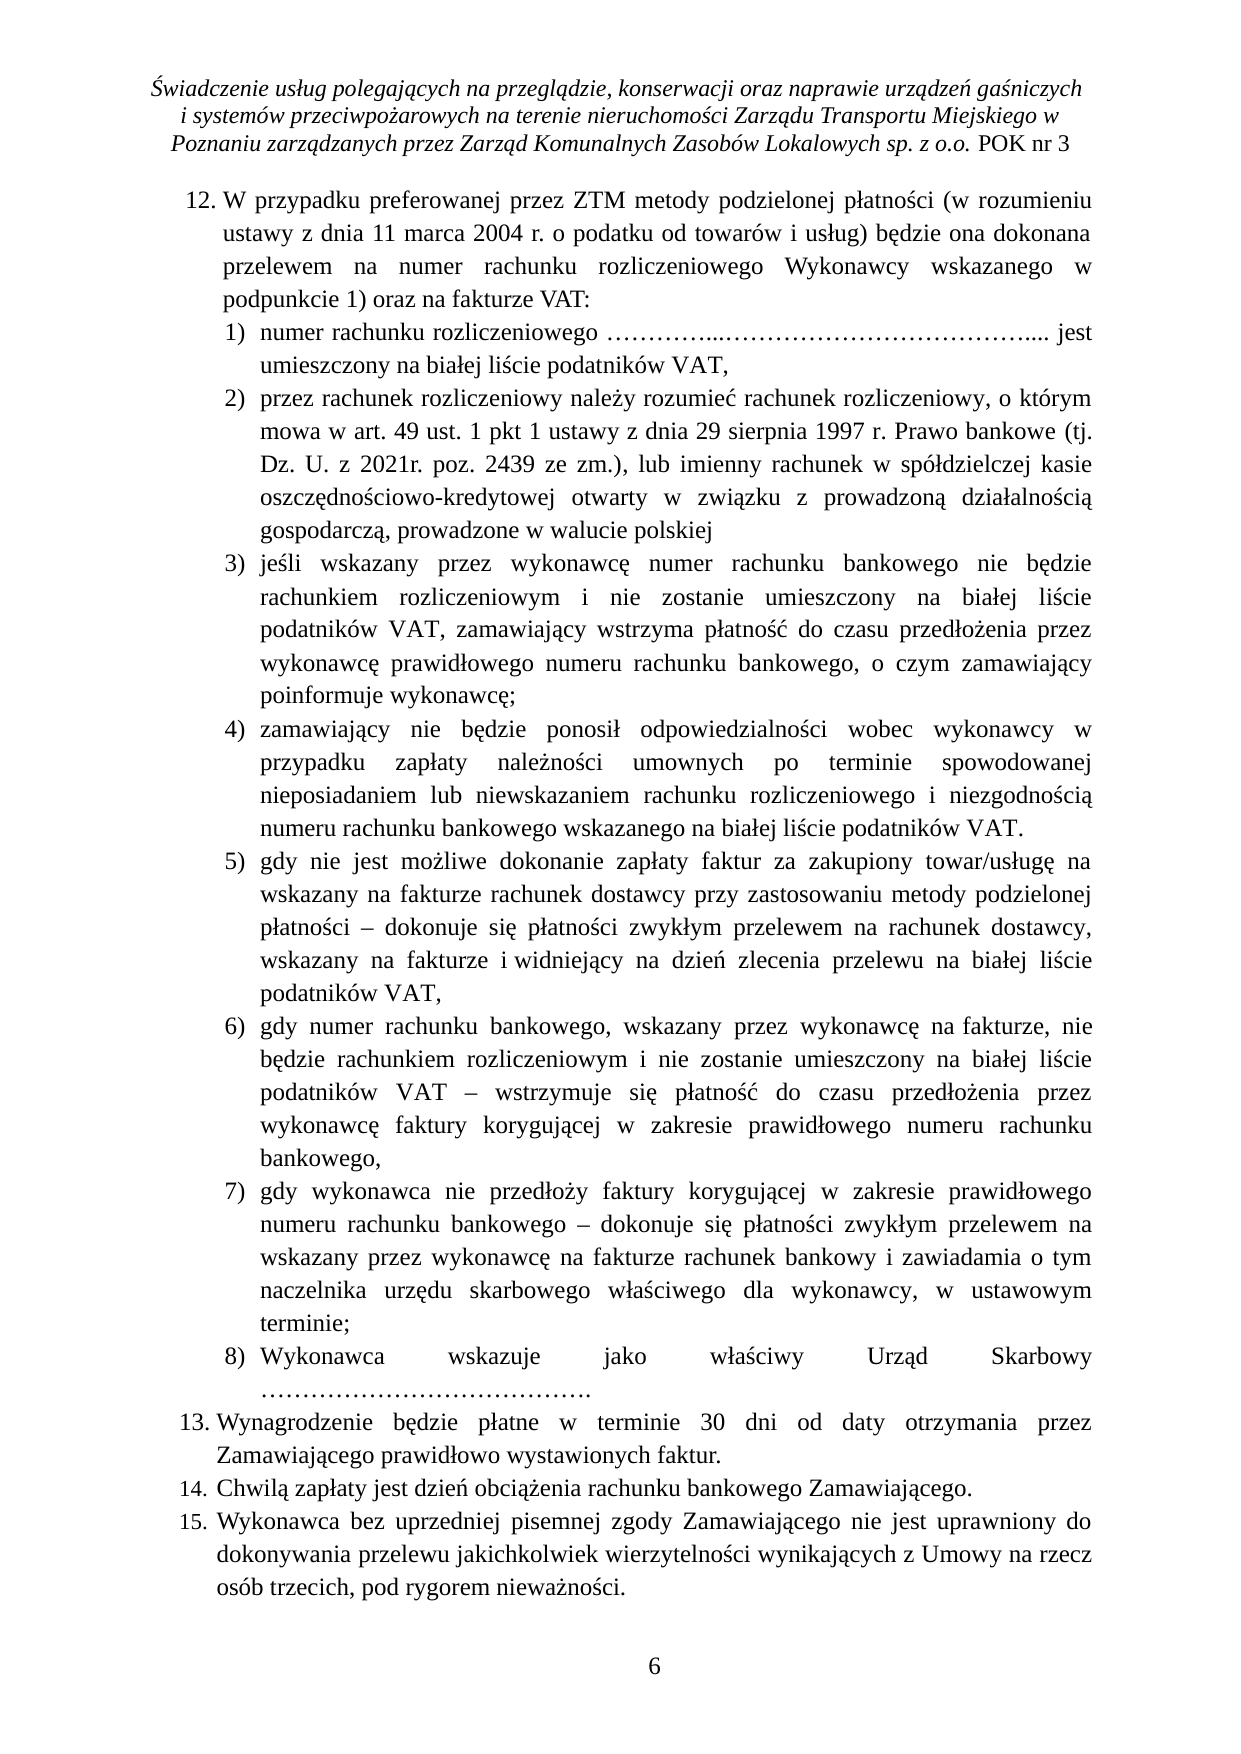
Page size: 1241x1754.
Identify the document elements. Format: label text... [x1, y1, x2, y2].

list Wykonawca wskazuje jako właściwy Urząd Skarbowy …………………………………. [224, 1341, 1093, 1403]
list przez rachunek rozliczeniowy należy rozumieć rachunek rozliczeniowy, o którym mowa w art. 49 ust. 1 pkt 1 ustawy z dnia 29 sierpnia 1997 r. Prawo bankowe (tj. Dz. U. z 2021r. poz. 2439 ze zm.), lub imienny rachunek w spółdzielczej kasie oszczędnościowo-kredytowej otwarty w związku z prowadzoną działalnością gospodarczą, prowadzone w walucie polskiej [224, 383, 1093, 544]
list Wynagrodzenie będzie płatne w terminie 30 dni od daty otrzymania przez Zamawiającego prawidłowo wystawionych faktur. [179, 1407, 1093, 1469]
list gdy wykonawca nie przedłoży faktury korygującej w zakresie prawidłowego numeru rachunku bankowego – dokonuje się płatności zwykłym przelewem na wskazany przez wykonawcę na fakturze rachunek bankowy i zawiadamia o tym naczelnika urzędu skarbowego właściwego dla wykonawcy, w ustawowym terminie; [224, 1176, 1093, 1337]
list numer rachunku rozliczeniowego …………...……………………………….... jest umieszczony na białej liście podatników VAT, [224, 317, 1093, 379]
list gdy numer rachunku bankowego, wskazany przez wykonawcę na fakturze, nie będzie rachunkiem rozliczeniowym i nie zostanie umieszczony na białej liście podatników VAT – wstrzymuje się płatność do czasu przedłożenia przez wykonawcę faktury korygującej w zakresie prawidłowego numeru rachunku bankowego, [224, 1011, 1093, 1172]
list zamawiający nie będzie ponosił odpowiedzialności wobec wykonawcy w przypadku zapłaty należności umownych po terminie spowodowanej nieposiadaniem lub niewskazaniem rachunku rozliczeniowego i niezgodnością numeru rachunku bankowego wskazanego na białej liście podatników VAT. [224, 714, 1093, 841]
list gdy nie jest możliwe dokonanie zapłaty faktur za zakupiony towar/usługę na wskazany na fakturze rachunek dostawcy przy zastosowaniu metody podzielonej płatności – dokonuje się płatności zwykłym przelewem na rachunek dostawcy, wskazany na fakturze i widniejący na dzień zlecenia przelewu na białej liście podatników VAT, [224, 846, 1093, 1007]
list Chwilą zapłaty jest dzień obciążenia rachunku bankowego Zamawiającego. [179, 1473, 1093, 1502]
list W przypadku preferowanej przez ZTM metody podzielonej płatności (w rozumieniu ustawy z dnia 11 marca 2004 r. o podatku od towarów i usług) będzie ona dokonana przelewem na numer rachunku rozliczeniowego Wykonawcy wskazanego w podpunkcie 1) oraz na fakturze VAT: [185, 185, 1093, 313]
list jeśli wskazany przez wykonawcę numer rachunku bankowego nie będzie rachunkiem rozliczeniowym i nie zostanie umieszczony na białej liście podatników VAT, zamawiający wstrzyma płatność do czasu przedłożenia przez wykonawcę prawidłowego numeru rachunku bankowego, o czym zamawiający poinformuje wykonawcę; [224, 548, 1093, 709]
list Wykonawca bez uprzedniej pisemnej zgody Zamawiającego nie jest uprawniony do dokonywania przelewu jakichkolwiek wierzytelności wynikających z Umowy na rzecz osób trzecich, pod rygorem nieważności. [179, 1506, 1093, 1601]
